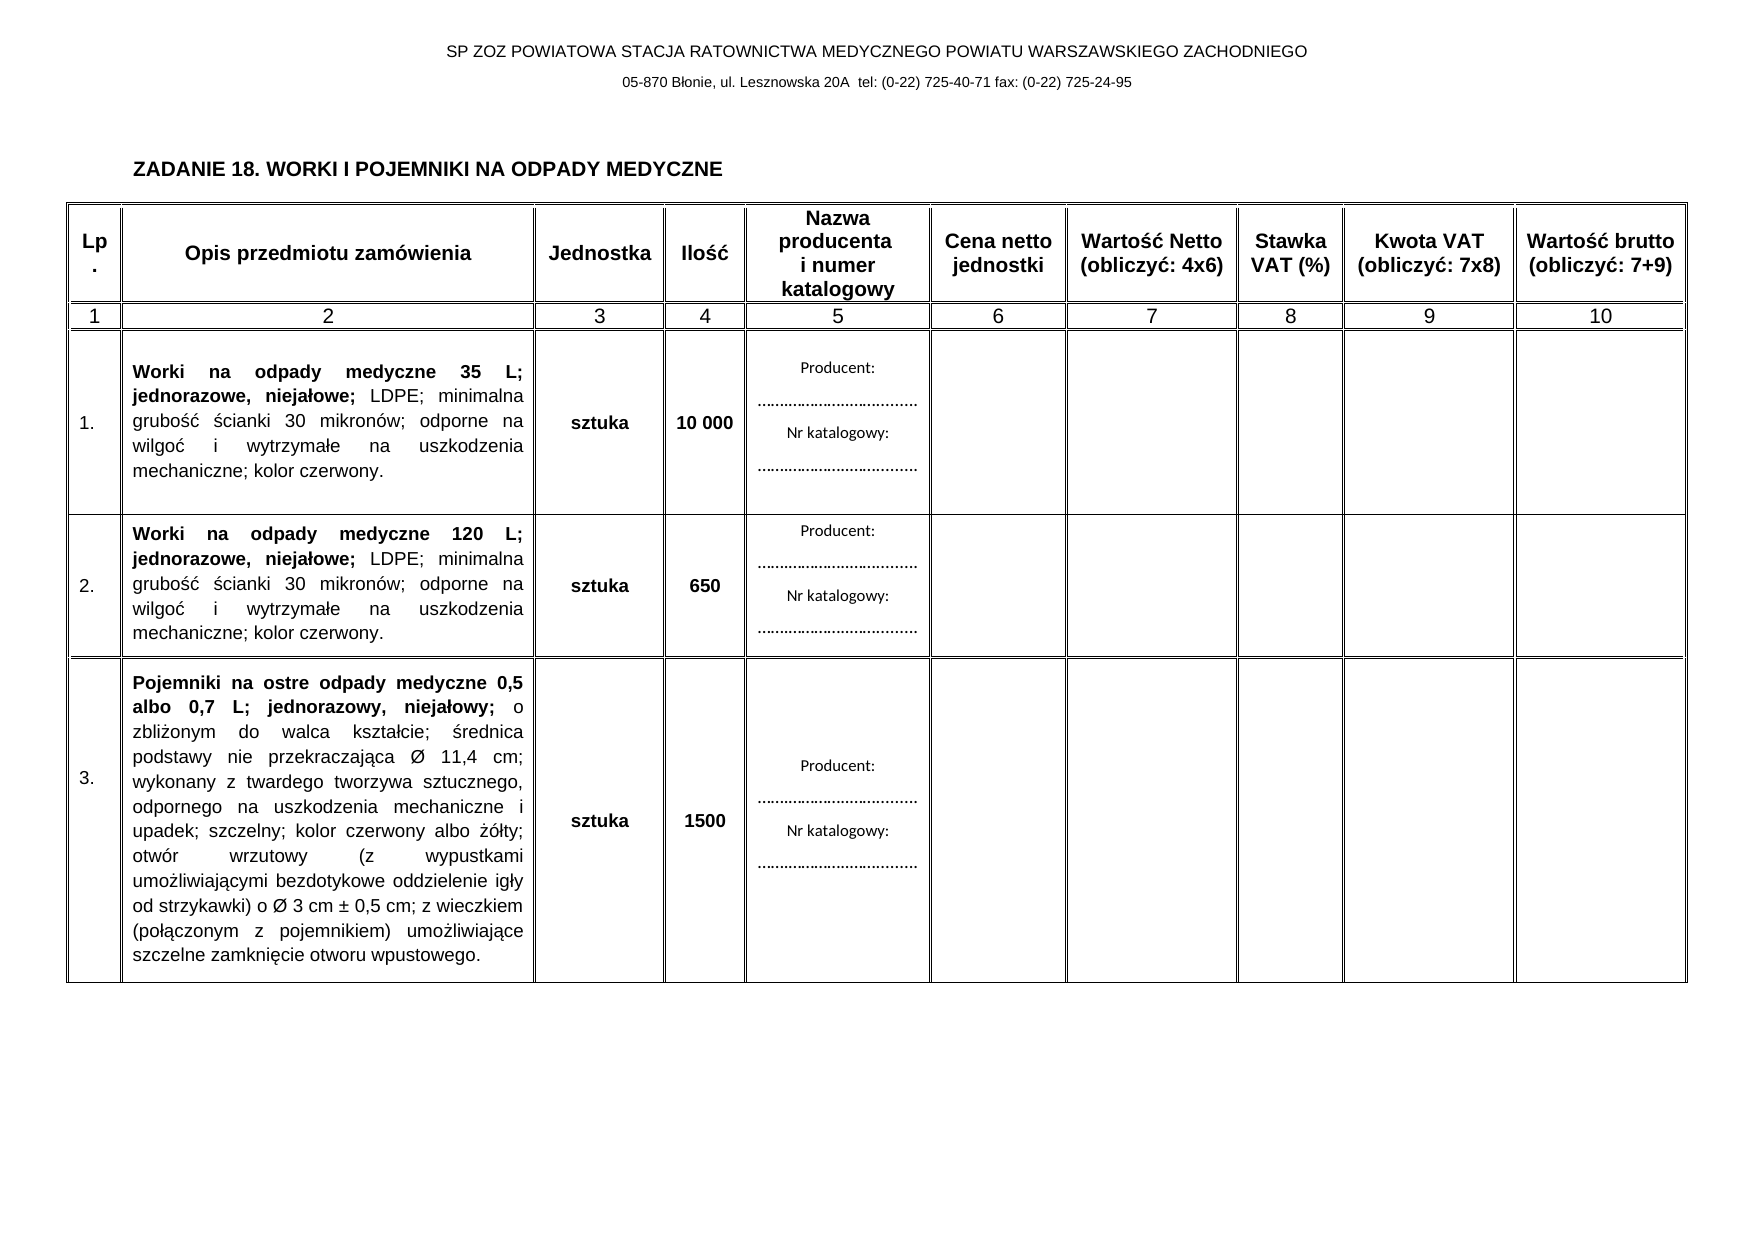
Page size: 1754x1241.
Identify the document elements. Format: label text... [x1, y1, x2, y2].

table_cell [1345, 515, 1513, 656]
table_header Jednostka [535, 203, 665, 301]
table_cell [1239, 515, 1342, 656]
table_header Kwota VAT (obliczyć: 7x8) [1344, 203, 1515, 301]
table_cell [1515, 328, 1686, 514]
table_cell Pojemniki na ostre odpady medyczne 0,5 albo 0,7 L; jednorazowy, niejałowy; o zbliżonym do walca kształcie; średnica podstawy nie przekraczająca Ø 11,4 cm; wykonany z twardego tworzywa sztucznego, odpornego na uszkodzenia mechaniczne i upadek; szczelny; kolor czerwony albo żółty; otwór wrzutowy (z wypustkami umożliwiającymi bezdotykowe oddzielenie igły od strzykawki) o Ø 3 cm ± 0,5 cm; z wieczkiem (połączonym z pojemnikiem) umożliwiające szczelne zamknięcie otworu wpustowego. [123, 659, 533, 982]
table_cell 10 [1515, 301, 1686, 328]
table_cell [747, 659, 929, 982]
table_cell 1 [68, 301, 121, 328]
table_cell 9 [1345, 304, 1513, 328]
table_cell [1345, 659, 1513, 982]
table_cell Worki na odpady medyczne 120 L; jednorazowe, niejałowe; LDPE; minimalna grubość ścianki 30 mikronów; odporne na wilgoć i wytrzymałe na uszkodzenia mechaniczne; kolor czerwony. [123, 515, 533, 656]
table_cell [1517, 515, 1685, 656]
table_header Wartość Netto (obliczyć: 4x6) [1066, 205, 1237, 301]
table_cell 3 [536, 304, 663, 328]
table_cell [1068, 331, 1236, 514]
table_cell 3. [69, 656, 120, 982]
table_cell [1068, 659, 1236, 982]
table_cell 1. [68, 328, 121, 514]
table_cell 1500 [666, 659, 744, 982]
text ZADANIE 18. WORKI I POJEMNIKI NA ODPADY MEDYCZNE [133, 162, 1621, 181]
table_cell [1517, 656, 1685, 982]
table_cell 2. [69, 515, 120, 656]
table_header Wartość brutto (obliczyć: 7+9) [1515, 205, 1685, 301]
table_cell 10 000 [666, 331, 744, 514]
table_cell 5 [747, 304, 929, 328]
table_header Nazwa producenta i numer katalogowy [745, 205, 930, 301]
table_header Cena netto jednostki [930, 205, 1066, 301]
table_cell [932, 331, 1065, 514]
table_header Ilość [665, 205, 745, 301]
table_cell 650 [666, 515, 744, 656]
table_cell sztuka [536, 515, 663, 656]
table_cell [1345, 331, 1513, 514]
table_header Lp. [69, 205, 121, 301]
table_cell 6 [932, 304, 1065, 328]
table_cell 4 [666, 304, 744, 328]
table_cell 8 [1239, 304, 1342, 328]
table_cell [1239, 659, 1342, 982]
table_cell Producent: …….…………..……......... Nr katalogowy: …….…………..……......... [747, 331, 929, 514]
table_cell 2 [123, 304, 533, 328]
table_cell [932, 515, 1065, 656]
table_header Opis przedmiotu zamówienia [121, 203, 535, 301]
table_cell 7 [1068, 304, 1236, 328]
table_header Stawka VAT (%) [1238, 203, 1344, 301]
table_cell [932, 659, 1065, 982]
table_cell Producent: …….…………..……......... Nr katalogowy: …….…………..……......... [747, 515, 929, 656]
table_cell Worki na odpady medyczne 35 L; jednorazowe, niejałowe; LDPE; minimalna grubość ścianki 30 mikronów; odporne na wilgoć i wytrzymałe na uszkodzenia mechaniczne; kolor czerwony. [123, 331, 533, 514]
table_cell [1068, 515, 1236, 656]
table_cell [1239, 331, 1342, 514]
table_cell sztuka [536, 659, 663, 982]
table_cell sztuka [536, 331, 663, 514]
